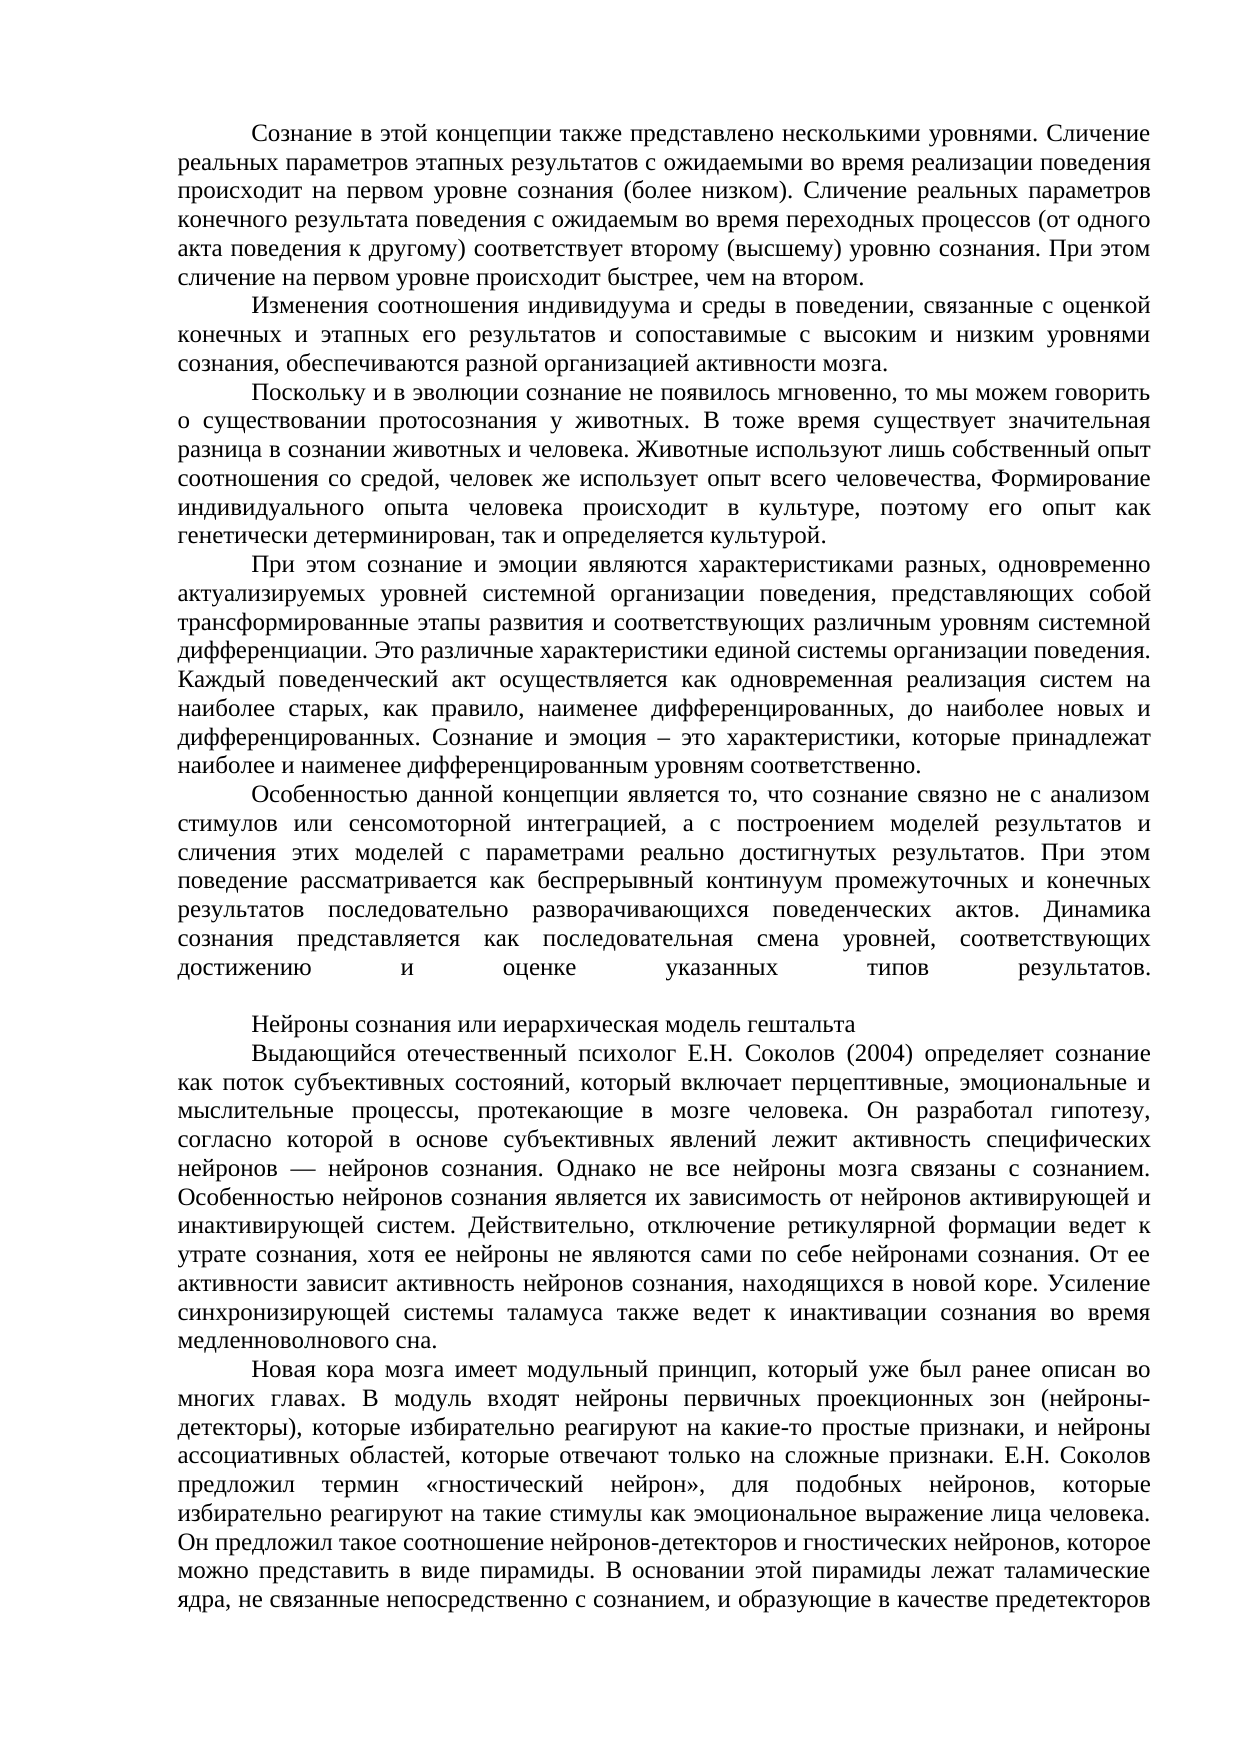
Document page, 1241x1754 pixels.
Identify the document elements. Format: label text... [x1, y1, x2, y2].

text Изменения соотношения индивидуума и среды в поведении, связанные с оценкой конечных и этапных его результатов и сопоставимые с высоким и низким уровнями сознания, обеспечиваются разной организацией активности мозга. [177, 291, 1152, 377]
text Нейроны сознания или иерархическая модель гештальта [177, 1009, 1152, 1038]
text При этом сознание и эмоции являются характеристиками разных, одновременно актуализируемых уровней системной организации поведения, представляющих собой трансформированные этапы развития и соответствующих различным уровням системной дифференциации. Это различные характеристики единой системы организации поведения. Каждый поведенческий акт осуществляется как одновременная реализация систем на наиболее старых, как правило, наименее дифференцированных, до наиболее новых и дифференцированных. Сознание и эмоция – это характеристики, которые принадлежат наиболее и наименее дифференцированным уровням соответственно. [177, 549, 1152, 779]
text Особенностью данной концепции является то, что сознание связно не с анализом стимулов или сенсомоторной интеграцией, а с построением моделей результатов и сличения этих моделей с параметрами реально достигнутых результатов. При этом поведение рассматривается как беспрерывный континуум промежуточных и конечных результатов последовательно разворачивающихся поведенческих актов. Динамика сознания представляется как последовательная смена уровней, соответствующих достижению и оценке указанных типов результатов. [177, 779, 1152, 1009]
text Выдающийся отечественный психолог Е.Н. Соколов (2004) определяет сознание как поток субъективных состояний, который включает перцептивные, эмоциональные и мыслительные процессы, протекающие в мозге человека. Он разработал гипотезу, согласно которой в основе субъективных явлений лежит активность специфических нейронов — нейронов сознания. Однако не все нейроны мозга связаны с сознанием. Особенностью нейронов сознания является их зависимость от нейронов активирующей и инактивирующей систем. Действительно, отключение ретикулярной формации ведет к утрате сознания, хотя ее нейроны не являются сами по себе нейронами сознания. От ее активности зависит активность нейронов сознания, находящихся в новой коре. Усиление синхронизирующей системы таламуса также ведет к инактивации сознания во время медленноволнового сна. [177, 1038, 1152, 1354]
text Сознание в этой концепции также представлено несколькими уровнями. Сличение реальных параметров этапных результатов с ожидаемыми во время реализации поведения происходит на первом уровне сознания (более низком). Сличение реальных параметров конечного результата поведения с ожидаемым во время переходных процессов (от одного акта поведения к другому) соответствует второму (высшему) уровню сознания. При этом сличение на первом уровне происходит быстрее, чем на втором. [177, 118, 1152, 291]
text Поскольку и в эволюции сознание не появилось мгновенно, то мы можем говорить о существовании протосознания у животных. В тоже время существует значительная разница в сознании животных и человека. Животные используют лишь собственный опыт соотношения со средой, человек же использует опыт всего человечества, Формирование индивидуального опыта человека происходит в культуре, поэтому его опыт как генетически детерминирован, так и определяется культурой. [177, 377, 1152, 549]
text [177, 1354, 1152, 1613]
